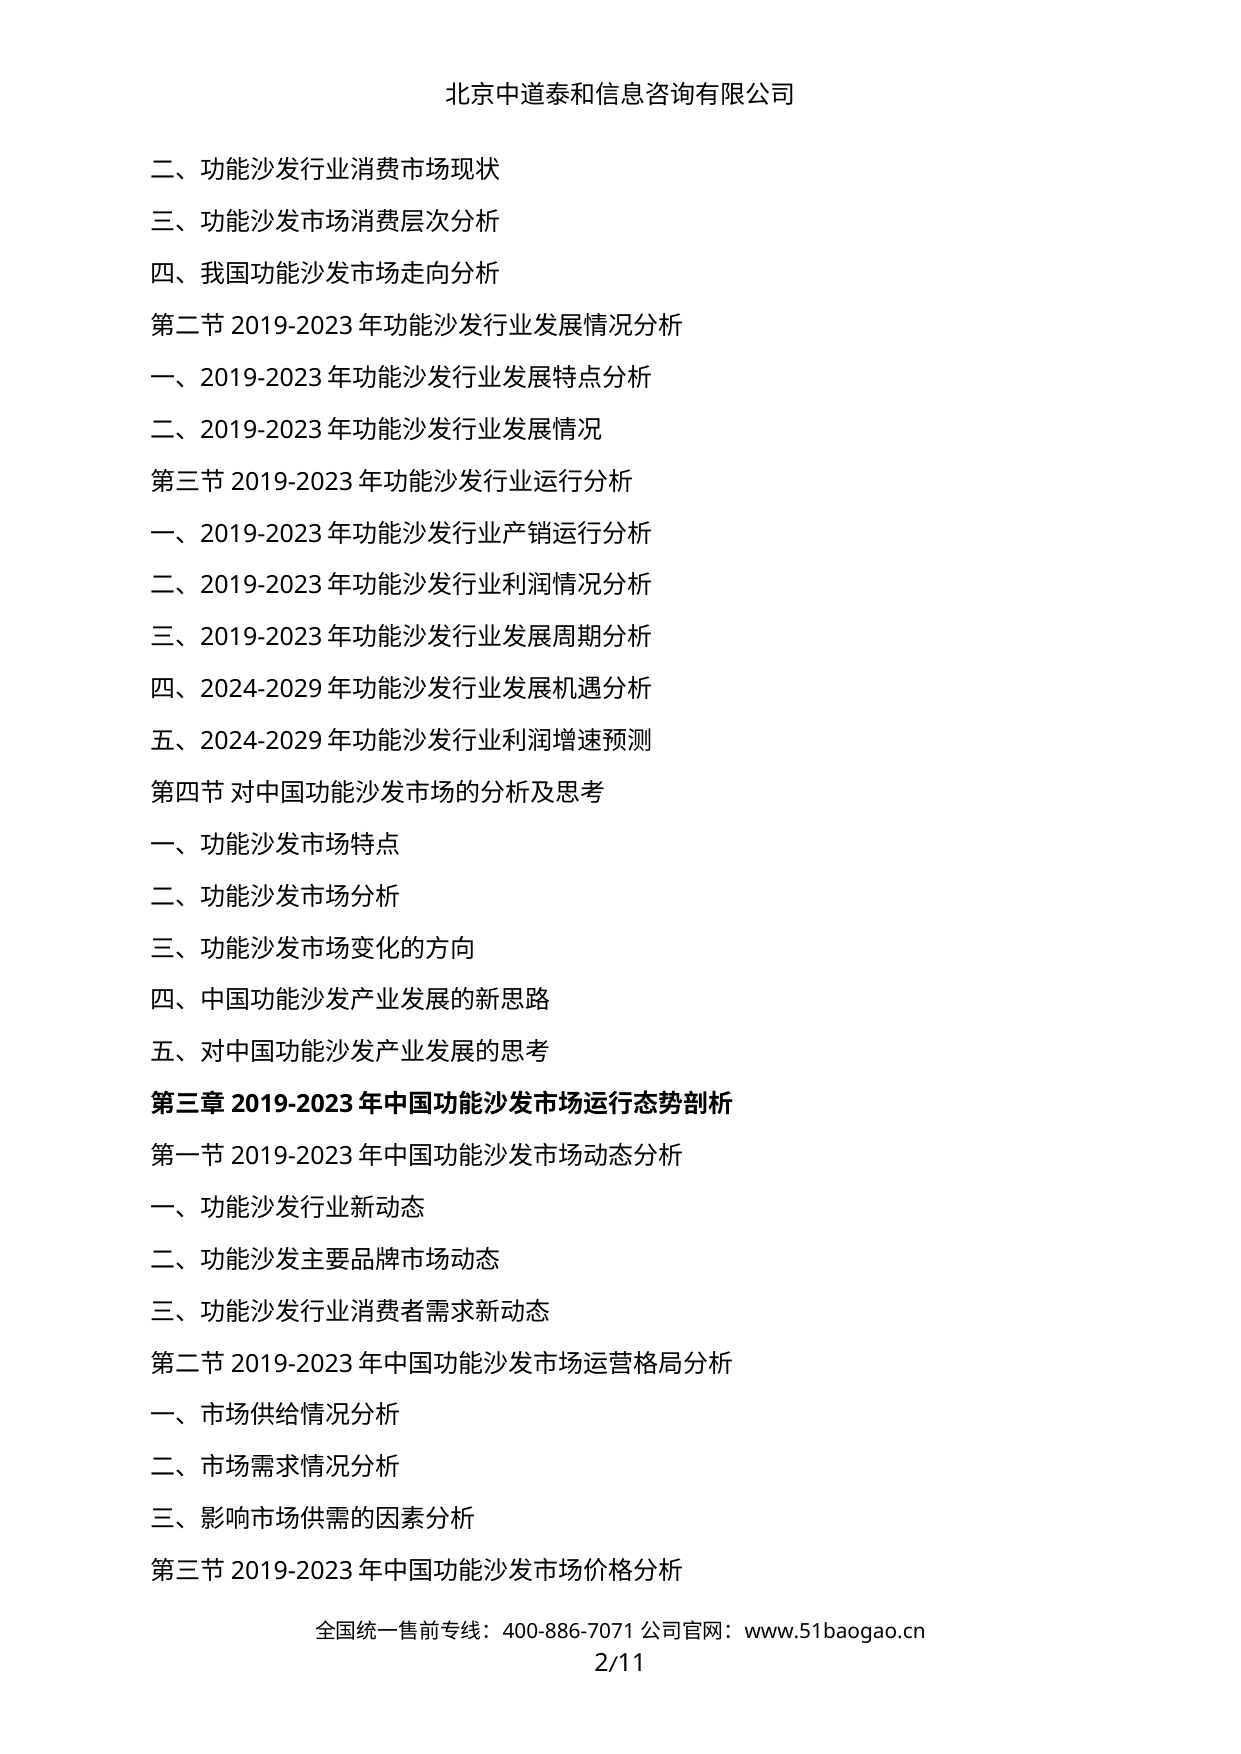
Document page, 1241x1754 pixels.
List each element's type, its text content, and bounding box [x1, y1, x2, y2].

text 四、中国功能沙发产业发展的新思路 [150, 980, 1090, 1016]
text 二、功能沙发市场分析 [150, 876, 1090, 912]
text 四、我国功能沙发市场走向分析 [150, 254, 1090, 290]
text 一、功能沙发行业新动态 [150, 1187, 1090, 1224]
text 第二节 2019-2023年功能沙发行业发展情况分析 [150, 306, 1090, 342]
text 四、2024-2029年功能沙发行业发展机遇分析 [150, 669, 1090, 705]
text 第三节 2019-2023年功能沙发行业运行分析 [150, 461, 1090, 497]
text 一、2019-2023年功能沙发行业发展特点分析 [150, 357, 1090, 394]
text 三、功能沙发行业消费者需求新动态 [150, 1291, 1090, 1327]
text 五、对中国功能沙发产业发展的思考 [150, 1032, 1090, 1068]
text 一、功能沙发市场特点 [150, 824, 1090, 861]
text 三、功能沙发市场变化的方向 [150, 928, 1090, 964]
text 三、功能沙发市场消费层次分析 [150, 202, 1090, 238]
text 第三节 2019-2023年中国功能沙发市场价格分析 [150, 1551, 1090, 1587]
text 三、影响市场供需的因素分析 [150, 1499, 1090, 1535]
text 一、市场供给情况分析 [150, 1395, 1090, 1431]
text 二、2019-2023年功能沙发行业发展情况 [150, 409, 1090, 446]
text 二、功能沙发行业消费市场现状 [150, 150, 1090, 186]
text 第三章 2019-2023年中国功能沙发市场运行态势剖析 [150, 1084, 1090, 1120]
text 二、市场需求情况分析 [150, 1447, 1090, 1483]
text 二、2019-2023年功能沙发行业利润情况分析 [150, 565, 1090, 601]
text 三、2019-2023年功能沙发行业发展周期分析 [150, 617, 1090, 653]
text 二、功能沙发主要品牌市场动态 [150, 1239, 1090, 1276]
text 第二节 2019-2023年中国功能沙发市场运营格局分析 [150, 1343, 1090, 1379]
text 五、2024-2029年功能沙发行业利润增速预测 [150, 721, 1090, 757]
text 一、2019-2023年功能沙发行业产销运行分析 [150, 513, 1090, 549]
text 第四节 对中国功能沙发市场的分析及思考 [150, 772, 1090, 809]
text 第一节 2019-2023年中国功能沙发市场动态分析 [150, 1136, 1090, 1172]
